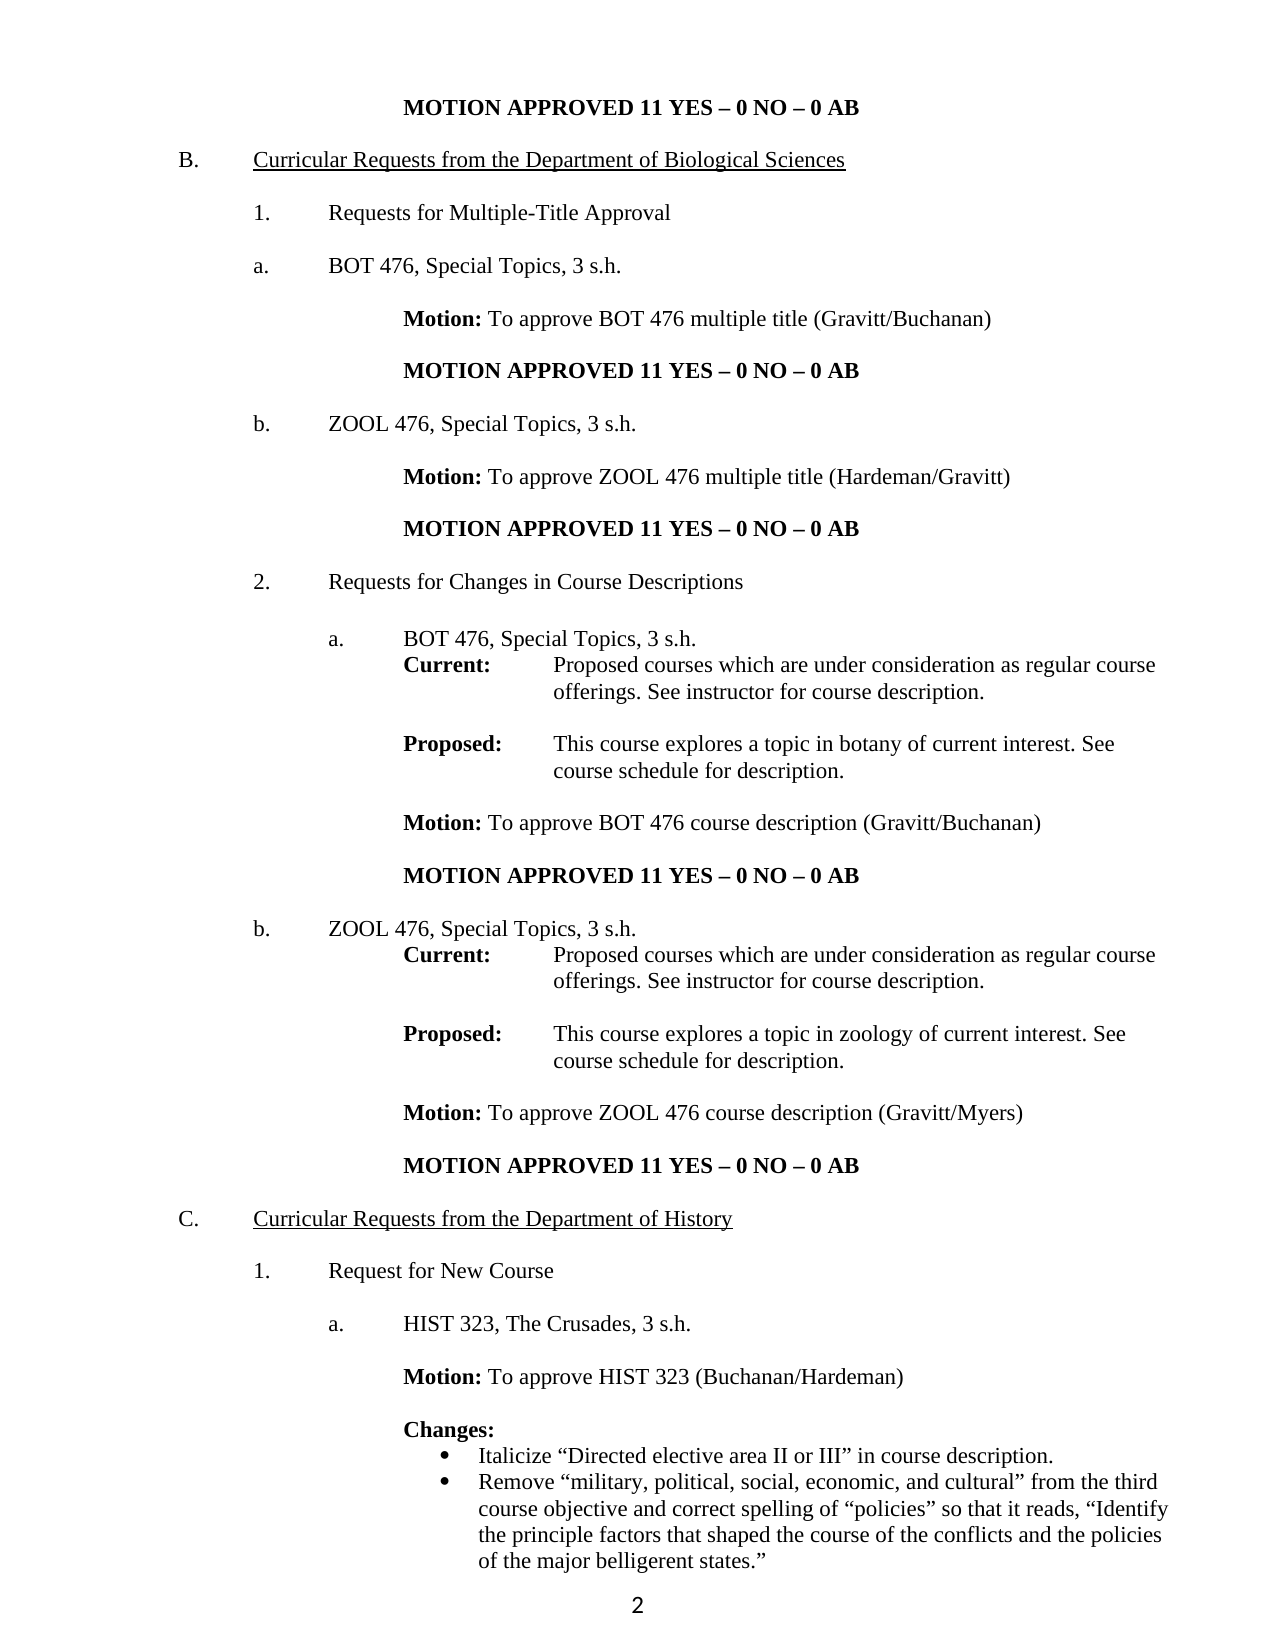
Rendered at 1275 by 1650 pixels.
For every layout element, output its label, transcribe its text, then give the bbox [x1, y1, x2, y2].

list Proposed: This course explores a topic in zoology of current interest. See course schedule for description. [403, 1020, 1172, 1073]
list Motion: To approve BOT 476 course description (Gravitt/Buchanan) [328, 809, 1172, 836]
list Motion: To approve ZOOL 476 multiple title (Hardeman/Gravitt) [328, 463, 1172, 489]
list ZOOL 476, Special Topics, 3 s.h. [178, 915, 1172, 941]
list Request for New Course [253, 1257, 1172, 1284]
list MOTION APPROVED 11 YES – 0 NO – 0 AB [403, 1152, 1172, 1178]
list Changes: [328, 1416, 1172, 1442]
list BOT 476, Special Topics, 3 s.h. [178, 252, 1172, 278]
list Current: Proposed courses which are under consideration as regular course offerings. See instructor for course description. [403, 651, 1172, 704]
list Italicize “Directed elective area II or III” in course description. [441, 1442, 1172, 1468]
list MOTION APPROVED 11 YES – 0 NO – 0 AB [403, 94, 1172, 120]
list Requests for Multiple-Title Approval [253, 199, 1172, 226]
list Motion: To approve BOT 476 multiple title (Gravitt/Buchanan) [328, 304, 1172, 331]
list Proposed: This course explores a topic in botany of current interest. See course schedule for description. [403, 730, 1172, 783]
list Curricular Requests from the Department of History [178, 1205, 1172, 1231]
list MOTION APPROVED 11 YES – 0 NO – 0 AB [403, 862, 1172, 888]
list HIST 323, The Crusades, 3 s.h. [328, 1310, 1172, 1337]
list Curricular Requests from the Department of Biological Sciences [178, 146, 1172, 173]
list Requests for Changes in Course Descriptions [253, 568, 1172, 594]
list Remove “military, political, social, economic, and cultural” from the third course objective and correct spelling of “policies” so that it reads, “Identify the principle factors that shaped the course of the conflicts and the policies of the major belligerent states.” [441, 1468, 1172, 1574]
list MOTION APPROVED 11 YES – 0 NO – 0 AB [403, 515, 1172, 542]
list BOT 476, Special Topics, 3 s.h. [328, 625, 1172, 651]
list MOTION APPROVED 11 YES – 0 NO – 0 AB [403, 357, 1172, 384]
list Motion: To approve HIST 323 (Buchanan/Hardeman) [328, 1363, 1172, 1389]
list ZOOL 476, Special Topics, 3 s.h. [178, 410, 1172, 436]
list Current: Proposed courses which are under consideration as regular course offerings. See instructor for course description. [403, 941, 1172, 994]
list Motion: To approve ZOOL 476 course description (Gravitt/Myers) [328, 1099, 1172, 1126]
